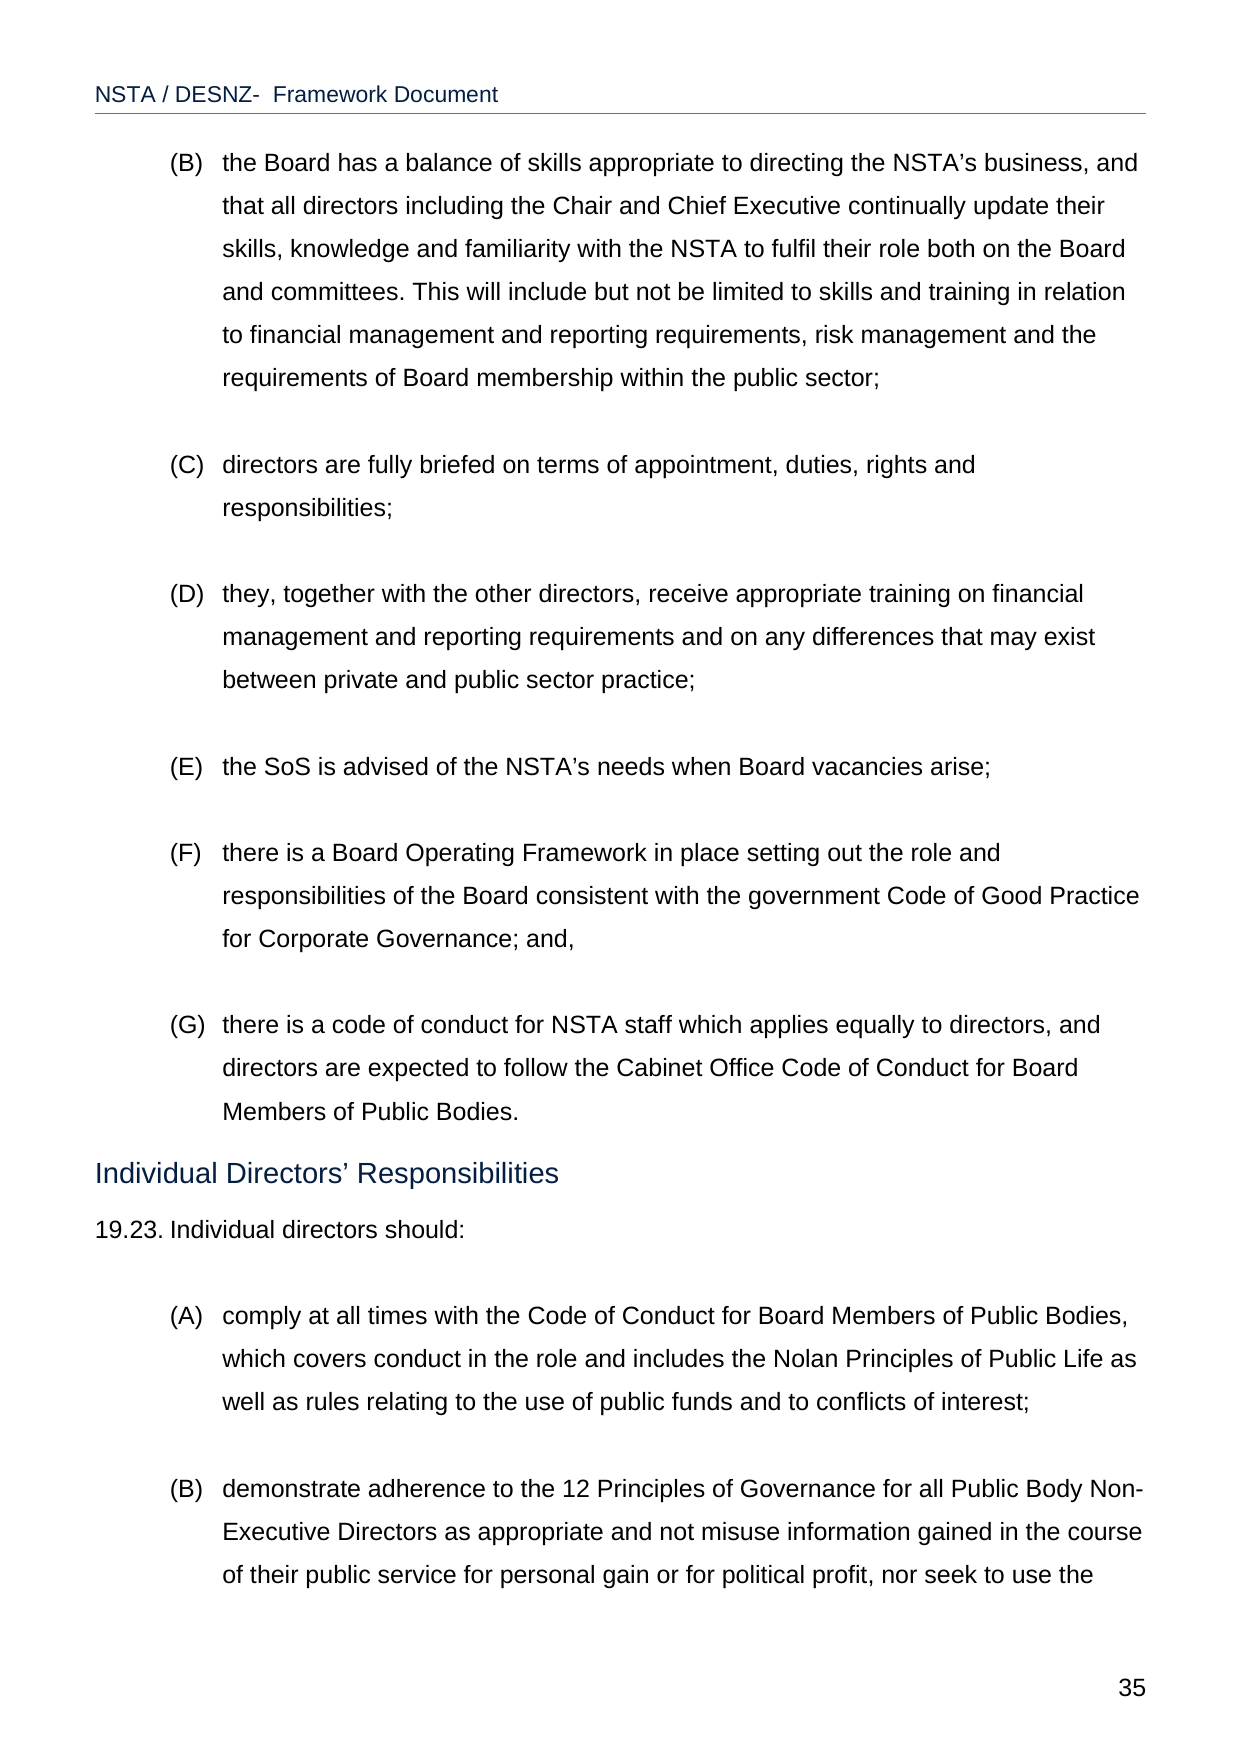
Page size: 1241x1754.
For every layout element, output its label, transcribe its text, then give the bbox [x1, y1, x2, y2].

list there is a code of conduct for NSTA staff which applies equally to directors, and directors are expected to follow the Cabinet Office Code of Conduct for Board Members of Public Bodies. [169, 1010, 1146, 1125]
subtitle Individual Directors’ Responsibilities [94, 1156, 1146, 1190]
list the SoS is advised of the NSTA’s needs when Board vacancies arise; [169, 751, 1146, 780]
list they, together with the other directors, receive appropriate training on financial management and reporting requirements and on any differences that may exist between private and public sector practice; [169, 579, 1146, 694]
list there is a Board Operating Framework in place setting out the role and responsibilities of the Board consistent with the government Code of Good Practice for Corporate Governance; and, [169, 838, 1146, 953]
list Individual directors should: [94, 1215, 1146, 1243]
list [169, 1473, 1146, 1588]
list comply at all times with the Code of Conduct for Board Members of Public Bodies, which covers conduct in the role and includes the Nolan Principles of Public Life as well as rules relating to the use of public funds and to conflicts of interest; [169, 1301, 1146, 1416]
list directors are fully briefed on terms of appointment, duties, rights and responsibilities; [169, 449, 1146, 521]
list the Board has a balance of skills appropriate to directing the NSTA’s business, and that all directors including the Chair and Chief Executive continually update their skills, knowledge and familiarity with the NSTA to fulfil their role both on the Board and committees. This will include but not be limited to skills and training in relation to financial management and reporting requirements, risk management and the requirements of Board membership within the public sector; [169, 148, 1146, 392]
